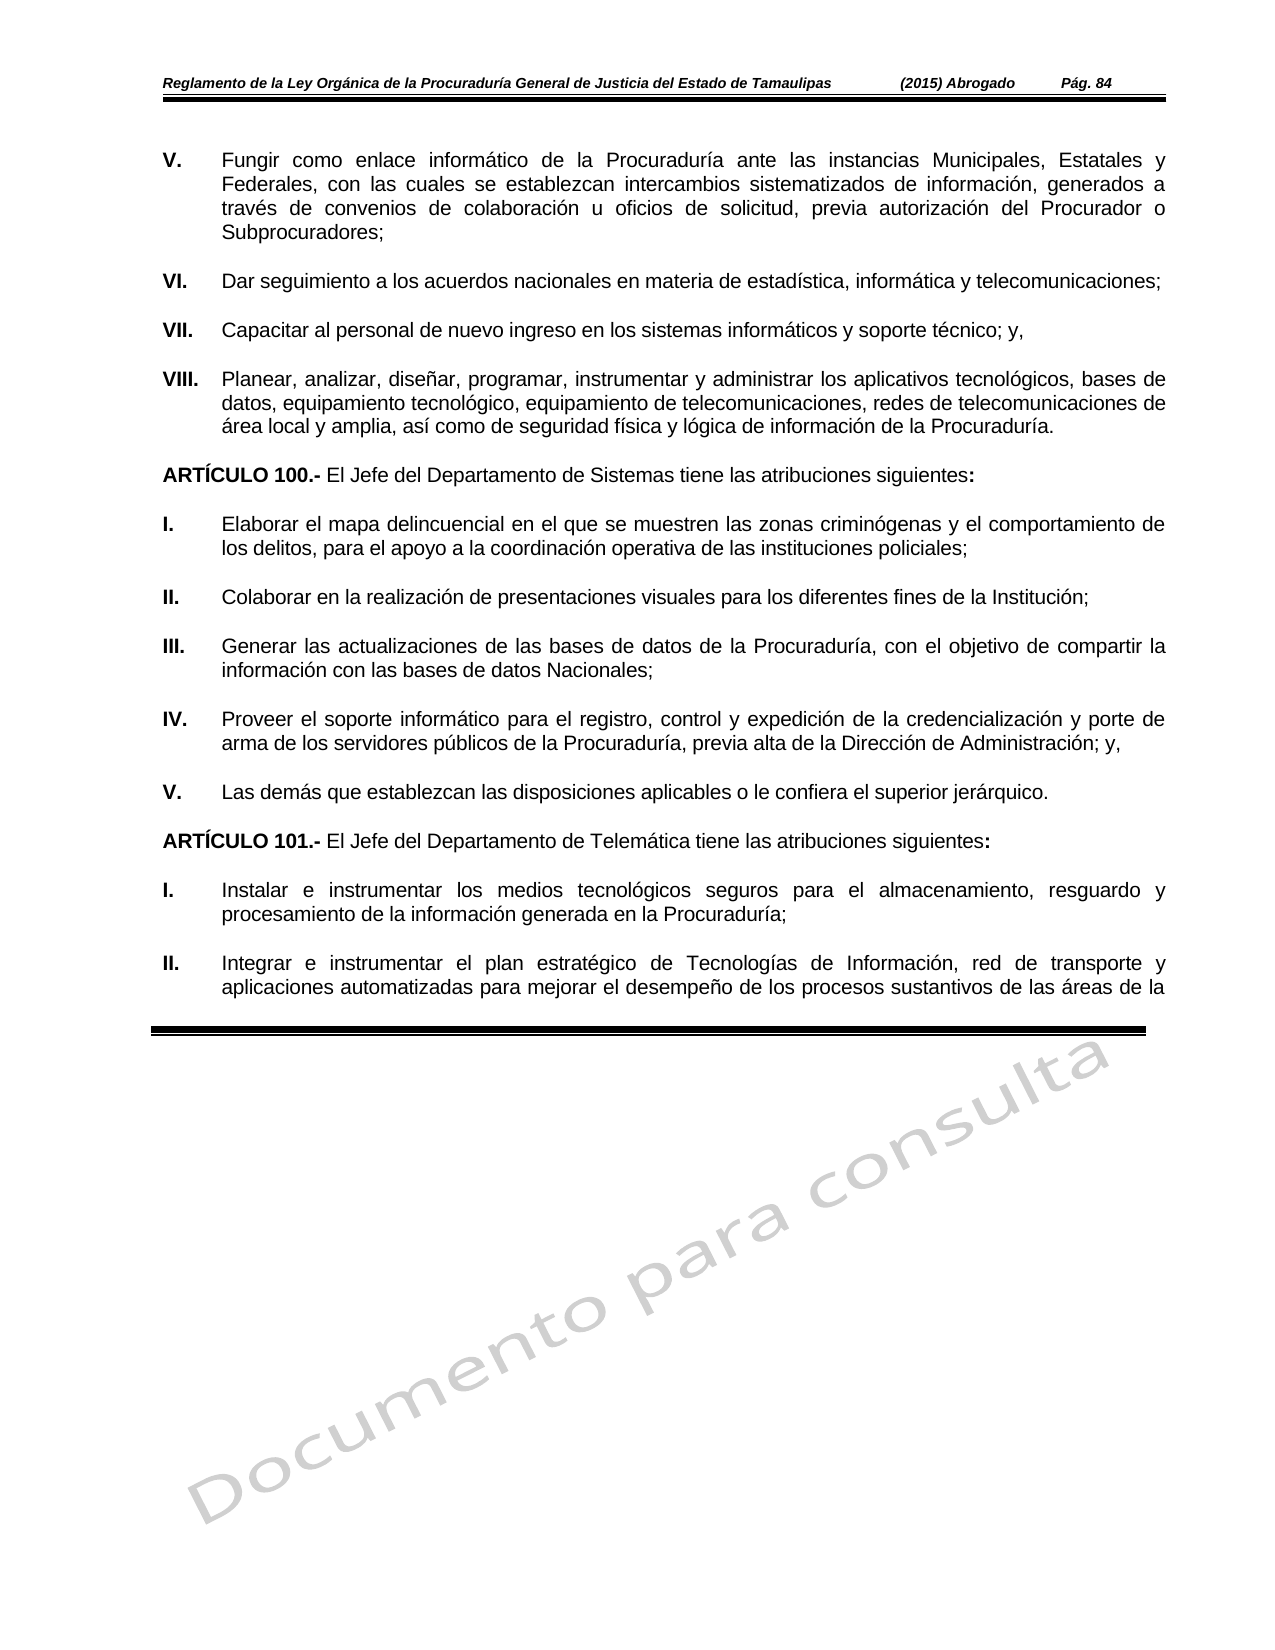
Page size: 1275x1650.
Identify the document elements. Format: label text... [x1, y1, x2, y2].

list Generar las actualizaciones de las bases de datos de la Procuraduría, con el objetivo de compartir la información con las bases de datos Nacionales; [162, 634, 1166, 682]
list Dar seguimiento a los acuerdos nacionales en materia de estadística, informática y telecomunicaciones; [162, 268, 1166, 292]
text ARTÍCULO 100.- El Jefe del Departamento de Sistemas tiene las atribuciones siguientes: [162, 463, 1166, 487]
list Elaborar el mapa delincuencial en el que se muestren las zonas criminógenas y el comportamiento de los delitos, para el apoyo a la coordinación operativa de las instituciones policiales; [162, 512, 1166, 560]
text ARTÍCULO 101.- El Jefe del Departamento de Telemática tiene las atribuciones siguientes: [162, 829, 1166, 853]
list Planear, analizar, diseñar, programar, instrumentar y administrar los aplicativos tecnológicos, bases de datos, equipamiento tecnológico, equipamiento de telecomunicaciones, redes de telecomunicaciones de área local y amplia, así como de seguridad física y lógica de información de la Procuraduría. [162, 366, 1166, 438]
list Capacitar al personal de nuevo ingreso en los sistemas informáticos y soporte técnico; y, [162, 317, 1166, 341]
list Instalar e instrumentar los medios tecnológicos seguros para el almacenamiento, resguardo y procesamiento de la información generada en la Procuraduría; [162, 878, 1166, 926]
list Las demás que establezcan las disposiciones aplicables o le confiera el superior jerárquico. [162, 780, 1166, 804]
list Integrar e instrumentar el plan estratégico de Tecnologías de Información, red de transporte y aplicaciones automatizadas para mejorar el desempeño de los procesos sustantivos de las áreas de la dependencia y optimizar los recursos informáticos, así como generar las herramientas necesarias, para el manejo y control de la información procesada; [162, 951, 1166, 999]
list Fungir como enlace informático de la Procuraduría ante las instancias Municipales, Estatales y Federales, con las cuales se establezcan intercambios sistematizados de información, generados a través de convenios de colaboración u oficios de solicitud, previa autorización del Procurador o Subprocuradores; [162, 148, 1166, 243]
list Proveer el soporte informático para el registro, control y expedición de la credencialización y porte de arma de los servidores públicos de la Procuraduría, previa alta de la Dirección de Administración; y, [162, 707, 1166, 755]
list Colaborar en la realización de presentaciones visuales para los diferentes fines de la Institución; [162, 585, 1166, 609]
